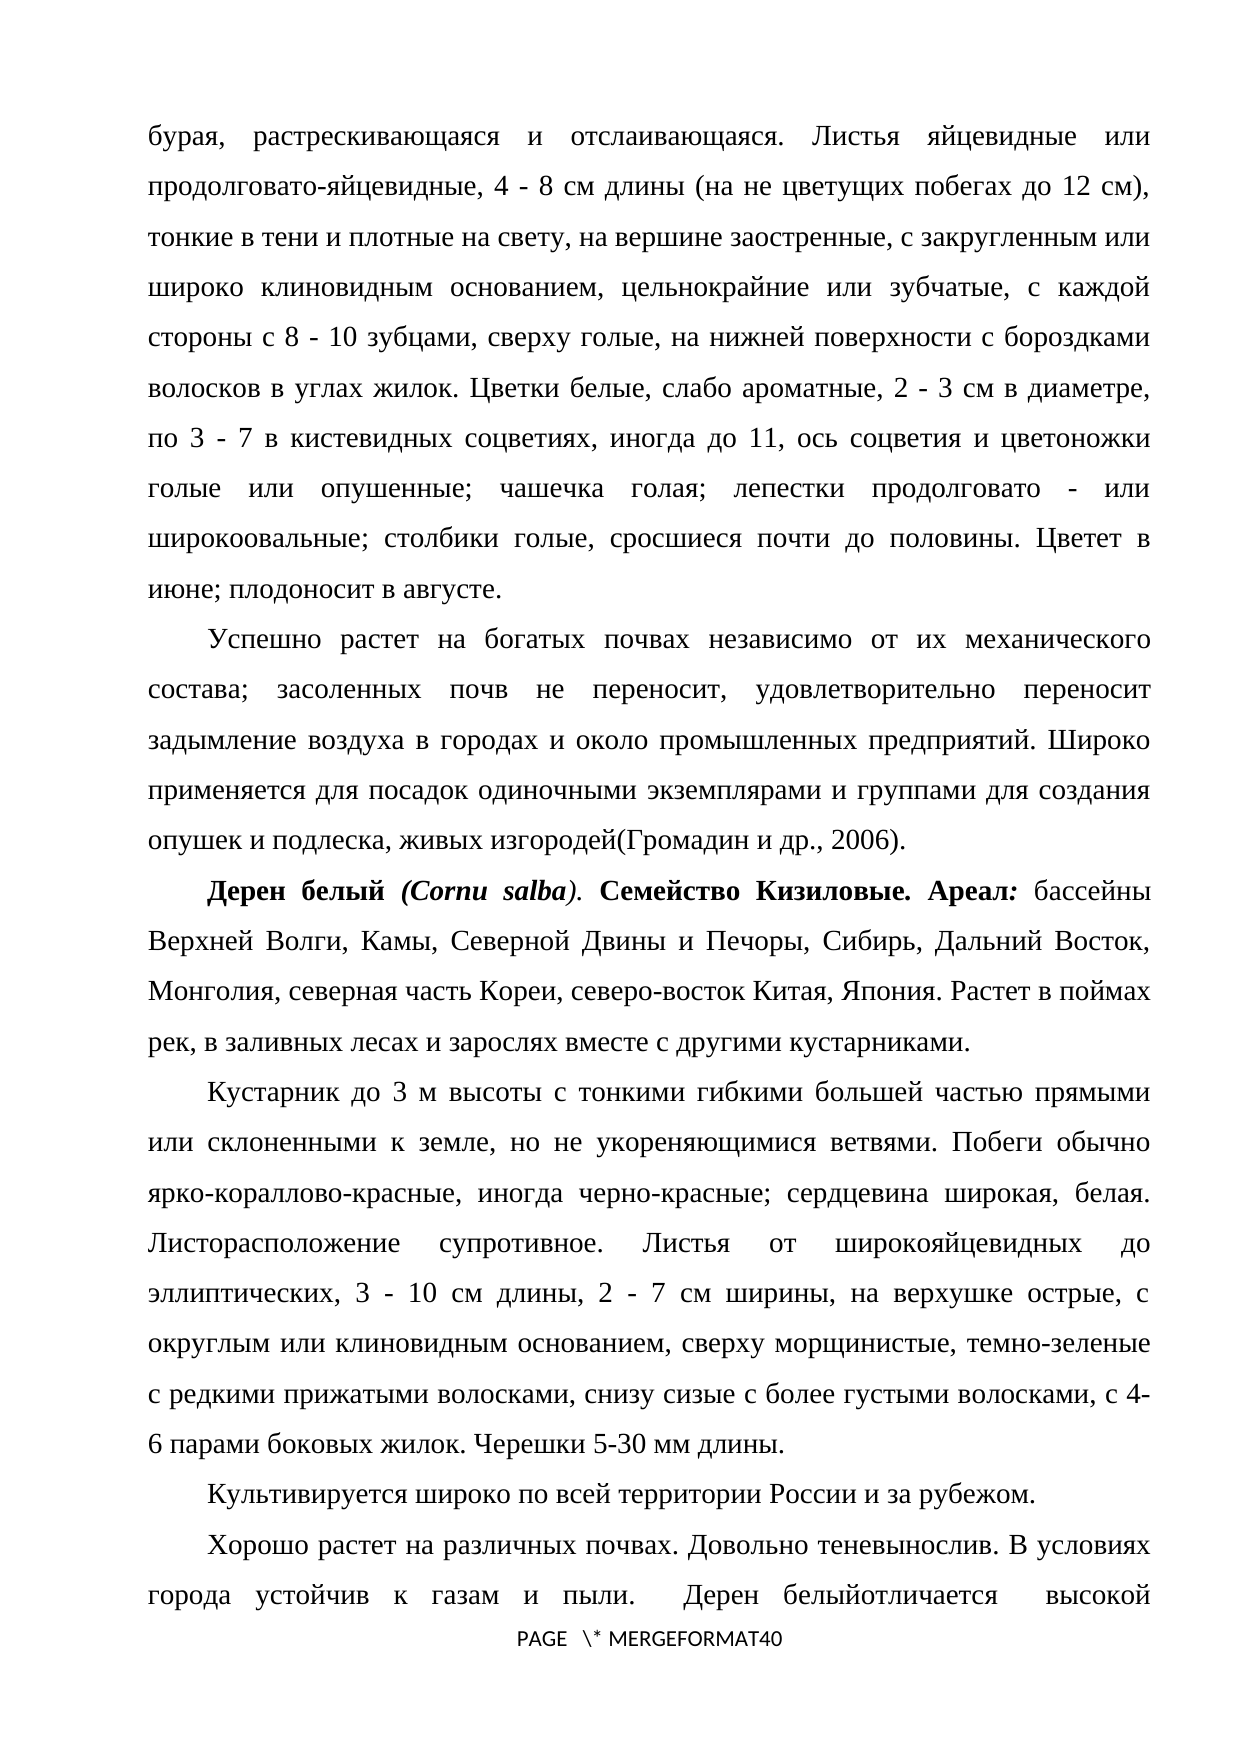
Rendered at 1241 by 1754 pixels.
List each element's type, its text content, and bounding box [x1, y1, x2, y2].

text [148, 118, 1152, 604]
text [148, 1527, 1152, 1611]
text Дерен белый (Cornu salba). Семейство Кизиловые. Ареал: бассейны Верхней Волги, Камы, Северной Двины и Печоры, Сибирь, Дальний Восток, Монголия, северная часть Кореи, северо-восток Китая, Япония. Растет в поймах рек, в заливных лесах и зарослях вместе с другими кустарниками. [148, 873, 1152, 1057]
text Кустарник до 3 м высоты с тонкими гибкими большей частью прямыми или склоненными к земле, но не укореняющимися ветвями. Побеги обычно ярко-кораллово-красные, иногда черно-красные; сердцевина широкая, белая. Листорасположение супротивное. Листья от широкояйцевидных до эллиптических, 3 - 10 см длины, 2 - 7 см ширины, на верхушке острые, с округлым или клиновидным основанием, сверху морщинистые, темно-зеленые с редкими прижатыми волосками, снизу сизые с более густыми волосками, с 4-6 парами боковых жилок. Черешки 5-30 мм длины. [148, 1074, 1152, 1460]
text Культивируется широко по всей территории России и за рубежом. [148, 1477, 1152, 1510]
text Успешно растет на богатых почвах независимо от их механического состава; засоленных почв не переносит, удовлетворительно переносит задымление воздуха в городах и около промышленных предприятий. Широко применяется для посадок одиночными экземплярами и группами для создания опушек и подлеска, живых изгородей(Громадин и др., 2006). [148, 621, 1152, 856]
